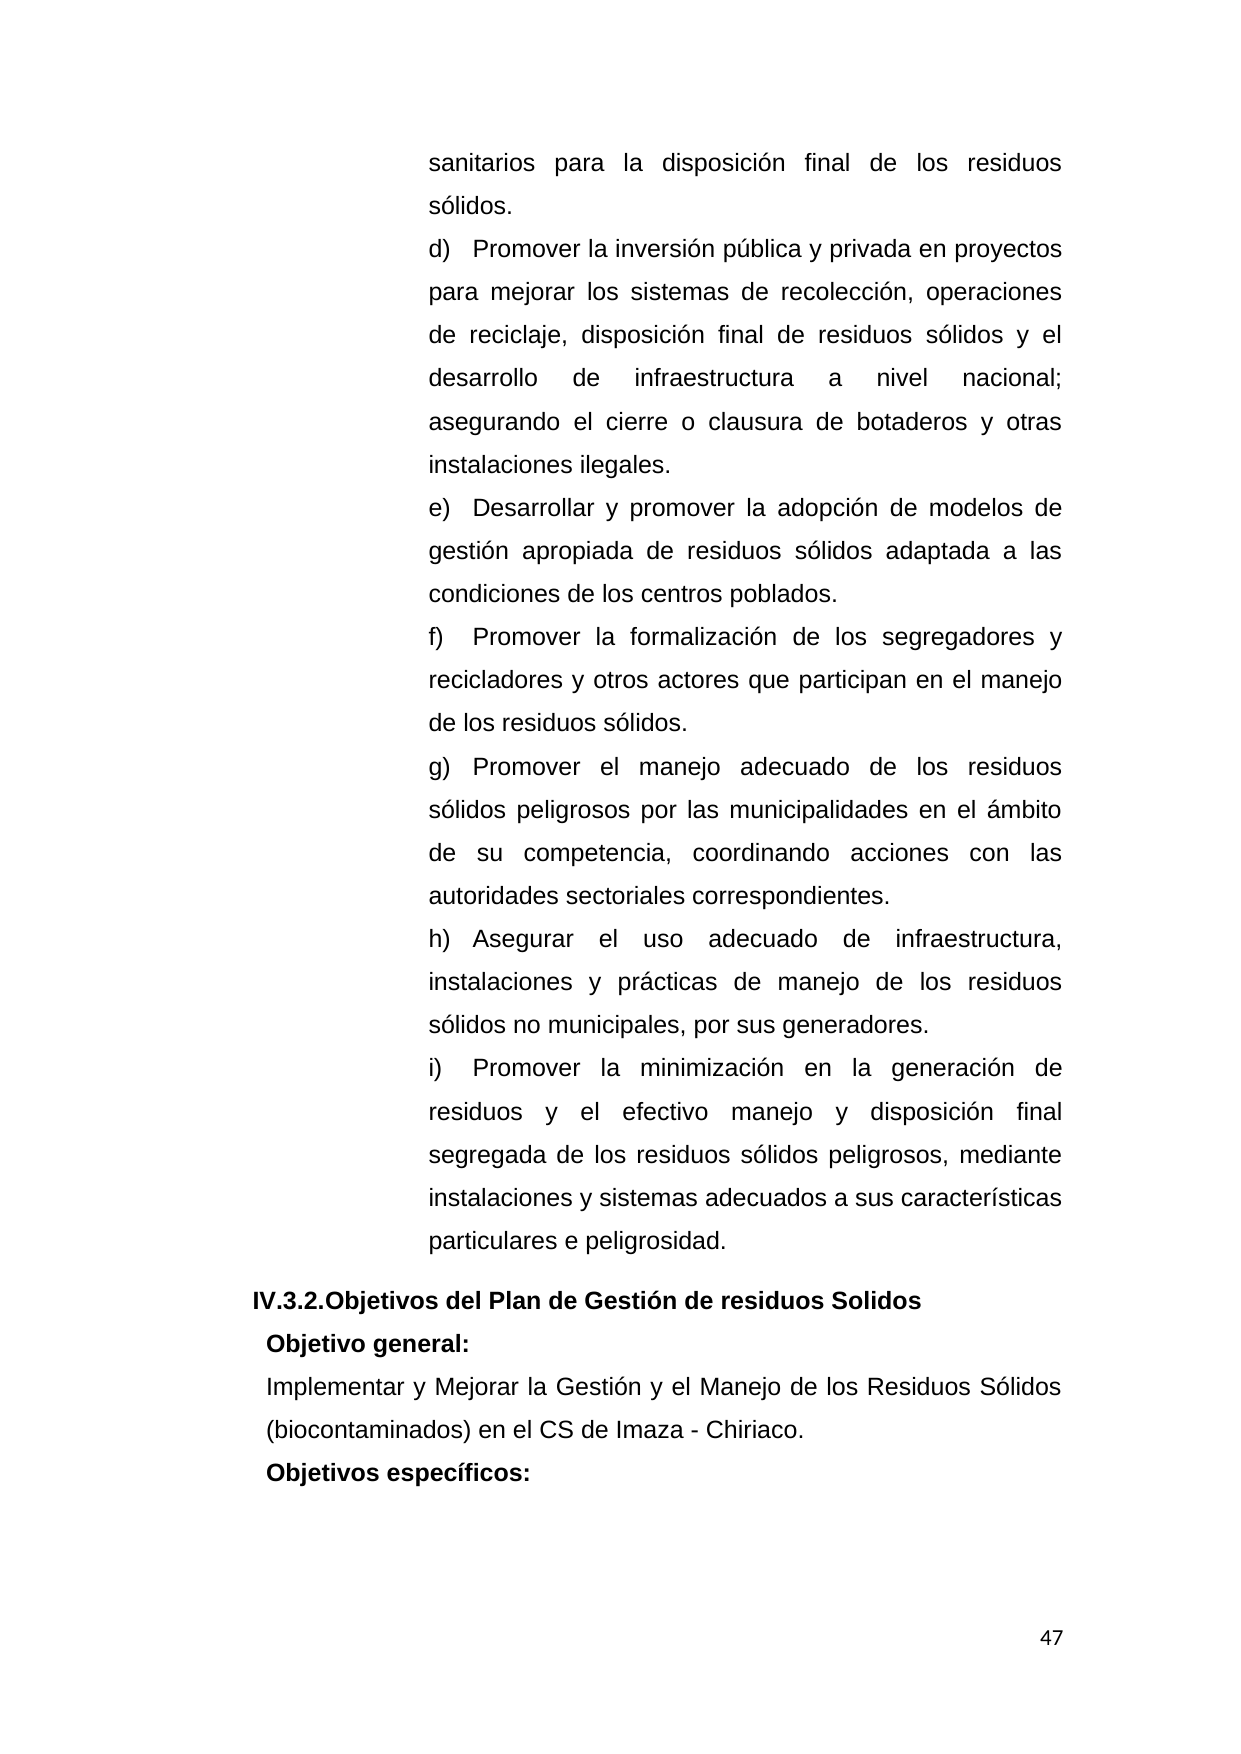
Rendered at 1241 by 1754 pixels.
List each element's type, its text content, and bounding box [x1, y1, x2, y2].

text h) Asegurar el uso adecuado de infraestructura, instalaciones y prácticas de manejo de los residuos sólidos no municipales, por sus generadores. [428, 924, 1063, 1039]
text g) Promover el manejo adecuado de los residuos sólidos peligrosos por las municipalidades en el ámbito de su competencia, coordinando acciones con las autoridades sectoriales correspondientes. [428, 751, 1063, 909]
text i) Promover la minimización en la generación de residuos y el efectivo manejo y disposición final segregada de los residuos sólidos peligrosos, mediante instalaciones y sistemas adecuados a sus características particulares e peligrosidad. [428, 1053, 1063, 1254]
text Implementar y Mejorar la Gestión y el Manejo de los Residuos Sólidos (biocontaminados) en el CS de Imaza - Chiriaco. [266, 1372, 1063, 1444]
text d) Promover la inversión pública y privada en proyectos para mejorar los sistemas de recolección, operaciones de reciclaje, disposición final de residuos sólidos y el desarrollo de infraestructura a nivel nacional; asegurando el cierre o clausura de botaderos y otras instalaciones ilegales. [428, 234, 1063, 478]
text Objetivo general: [266, 1329, 1063, 1357]
subtitle Objetivos del Plan de Gestión de residuos Solidos [252, 1286, 1063, 1314]
text Objetivos específicos: [266, 1458, 1063, 1487]
text e) Desarrollar y promover la adopción de modelos de gestión apropiada de residuos sólidos adaptada a las condiciones de los centros poblados. [428, 493, 1063, 608]
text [428, 148, 1063, 219]
text f) Promover la formalización de los segregadores y recicladores y otros actores que participan en el manejo de los residuos sólidos. [428, 622, 1063, 737]
